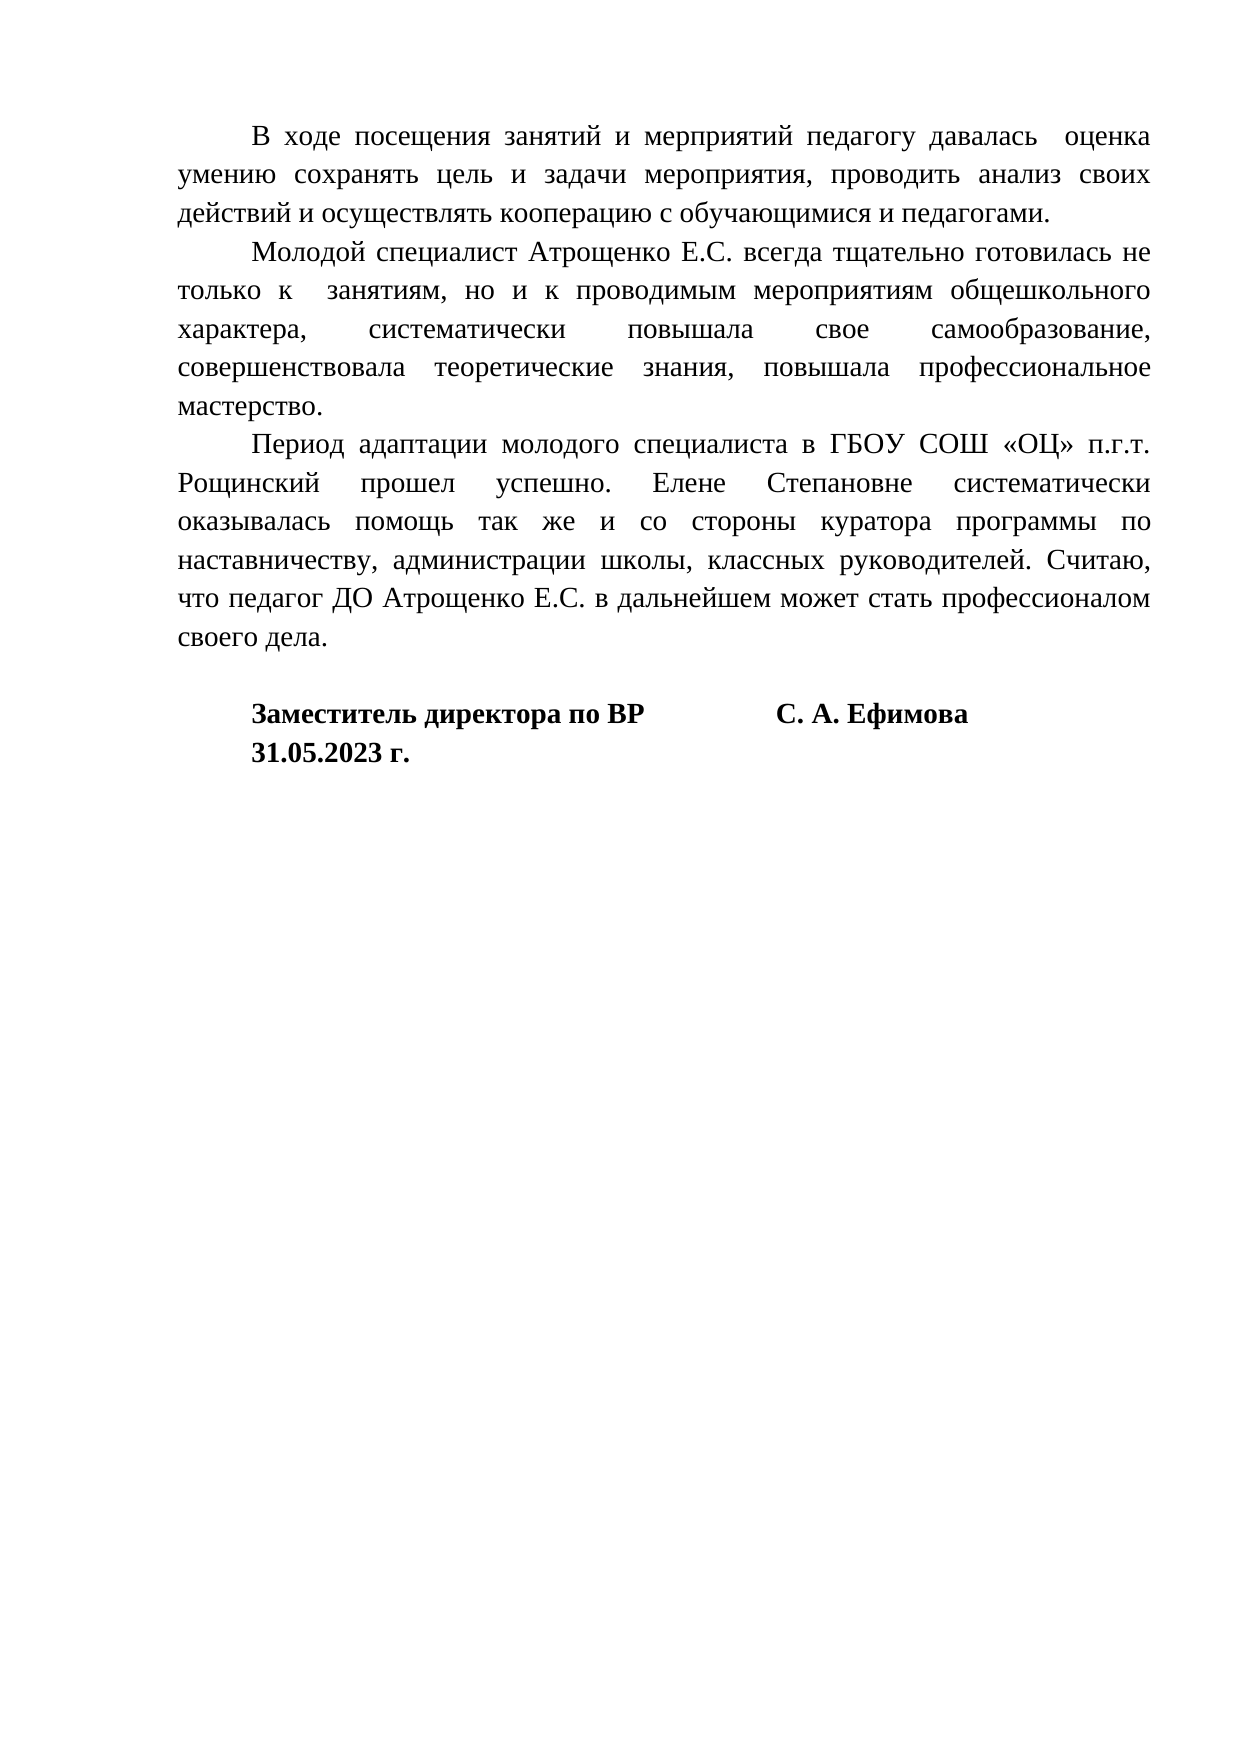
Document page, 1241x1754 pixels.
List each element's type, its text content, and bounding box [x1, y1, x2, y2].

text Заместитель директора по ВР С. А. Ефимова [177, 696, 1152, 730]
text В ходе посещения занятий и мерприятий педагогу давалась оценка умению сохранять цель и задачи мероприятия, проводить анализ своих действий и осуществлять кооперацию с обучающимися и педагогами. [177, 118, 1152, 229]
text 31.05.2023 г. [177, 735, 1152, 768]
text Период адаптации молодого специалиста в ГБОУ СОШ «ОЦ» п.г.т. Рощинский прошел успешно. Елене Степановне систематически оказывалась помощь так же и со стороны куратора программы по наставничеству, администрации школы, классных руководителей. Считаю, что педагог ДО Атрощенко Е.С. в дальнейшем может стать профессионалом своего дела. [177, 426, 1152, 653]
text Молодой специалист Атрощенко Е.С. всегда тщательно готовилась не только к занятиям, но и к проводимым мероприятиям общешкольного характера, систематически повышала свое самообразование, совершенствовала теоретические знания, повышала профессиональное мастерство. [177, 234, 1152, 421]
